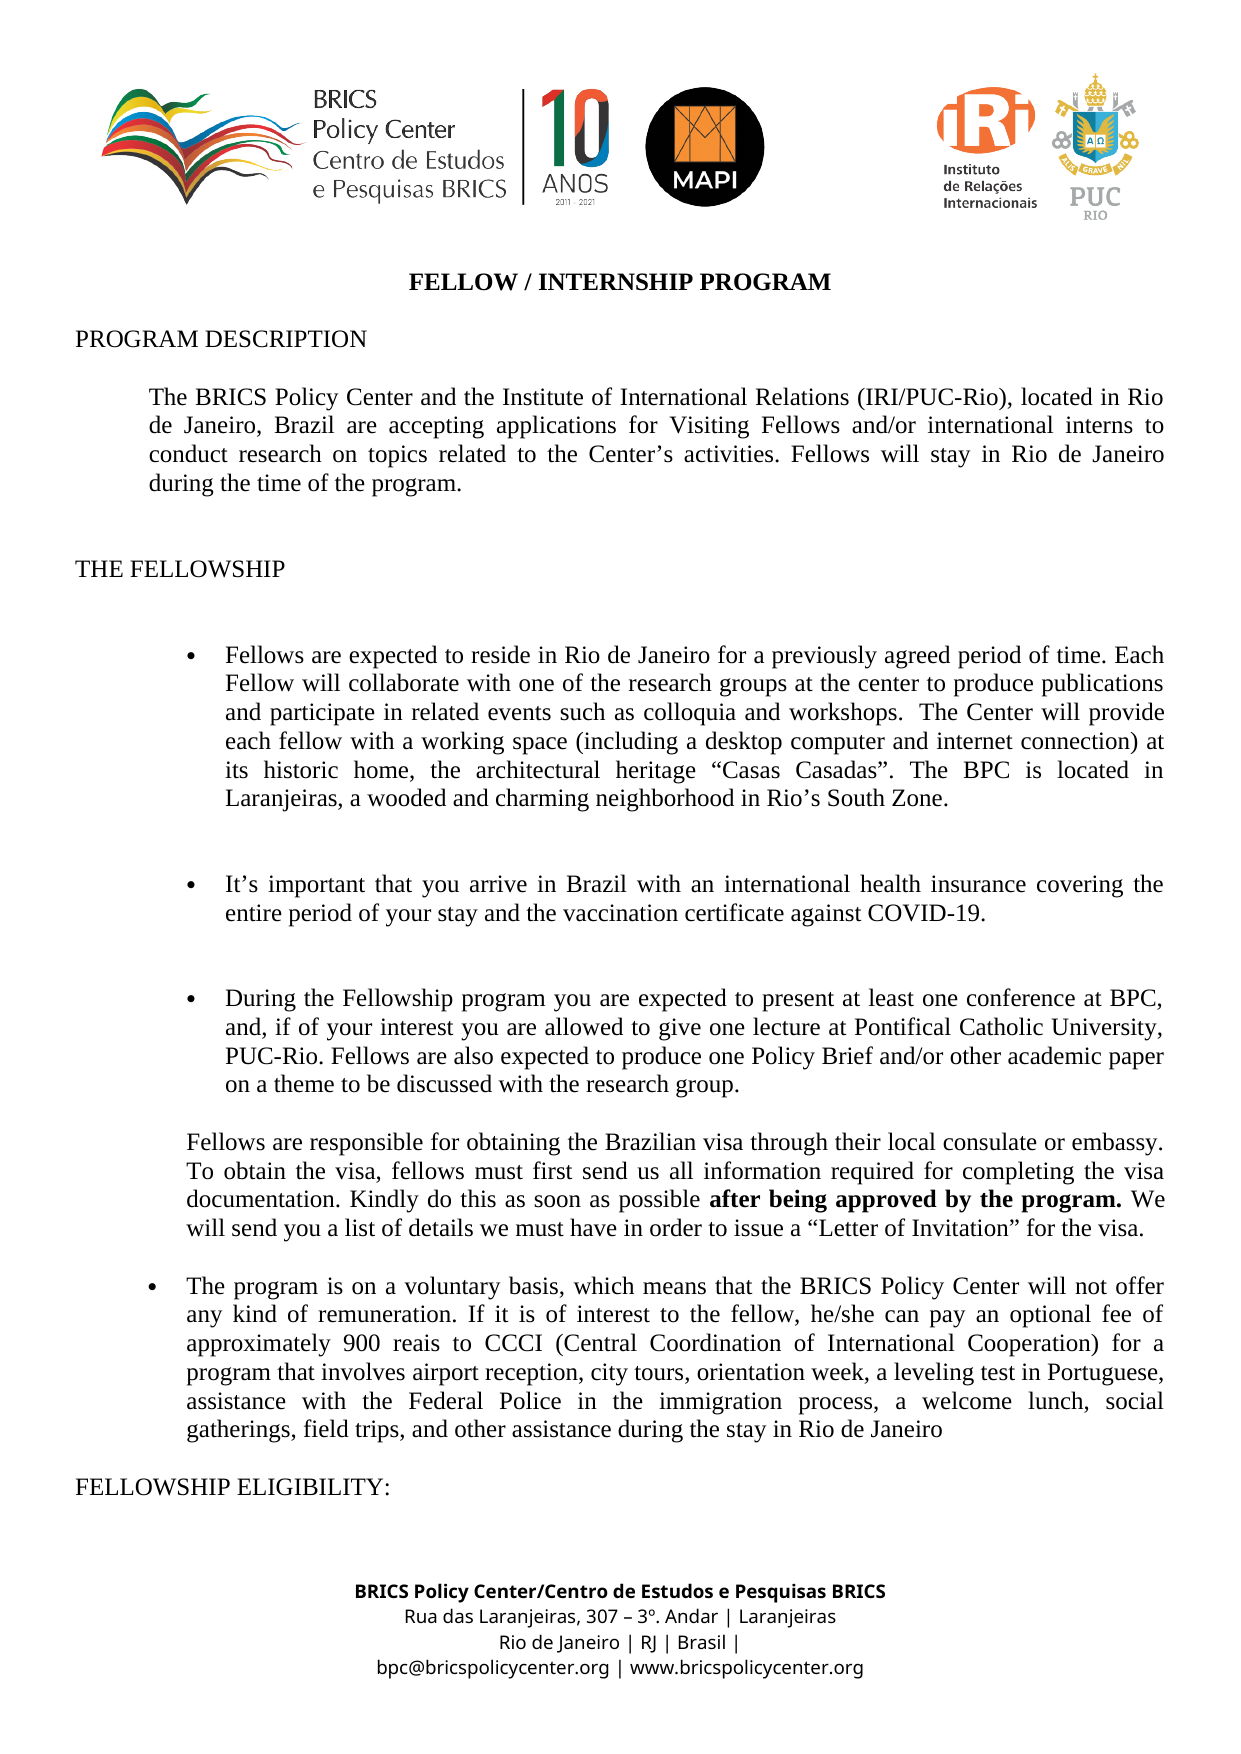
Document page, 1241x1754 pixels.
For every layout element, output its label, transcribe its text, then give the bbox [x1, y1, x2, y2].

list During the Fellowship program you are expected to present at least one conference at BPC, and, if of your interest you are allowed to give one lecture at Pontifical Catholic University, PUC-Rio. Fellows are also expected to produce one Policy Brief and/or other academic paper on a theme to be discussed with the research group. [187, 983, 1165, 1098]
list It’s important that you arrive in Brazil with an international health insurance covering the entire period of your stay and the vaccination certificate against COVID-19. [187, 869, 1165, 927]
text FELLOWSHIP ELIGIBILITY: [75, 1472, 1165, 1529]
text FELLOW / INTERNSHIP PROGRAM [75, 267, 1165, 296]
picture [101, 73, 1139, 220]
text Fellows are responsible for obtaining the Brazilian visa through their local consulate or embassy. To obtain the visa, fellows must first send us all information required for completing the visa documentation. Kindly do this as soon as possible after being approved by the program. We will send you a list of details we must have in order to issue a “Letter of Invitation” for the visa. [186, 1127, 1165, 1242]
text THE FELLOWSHIP [75, 554, 1165, 583]
list The program is on a voluntary basis, which means that the BRICS Policy Center will not offer any kind of remuneration. If it is of interest to the fellow, he/she can pay an optional fee of approximately 900 reais to CCCI (Central Coordination of International Cooperation) for a program that involves airport reception, city tours, orientation week, a leveling test in Portuguese, assistance with the Federal Police in the immigration process, a welcome lunch, social gatherings, field trips, and other assistance during the stay in Rio de Janeiro [149, 1271, 1165, 1443]
list Fellows are expected to reside in Rio de Janeiro for a previously agreed period of time. Each Fellow will collaborate with one of the research groups at the center to produce publications and participate in related events such as colloquia and workshops. The Center will provide each fellow with a working space (including a desktop computer and internet connection) at its historic home, the architectural heritage “Casas Casadas”. The BPC is located in Laranjeiras, a wooded and charming neighborhood in Rio’s South Zone. [187, 640, 1165, 812]
text The BRICS Policy Center and the Institute of International Relations (IRI/PUC-Rio), located in Rio de Janeiro, Brazil are accepting applications for Visiting Fellows and/or international interns to conduct research on topics related to the Center’s activities. Fellows will stay in Rio de Janeiro during the time of the program. [148, 382, 1165, 497]
text PROGRAM DESCRIPTION [75, 324, 1165, 353]
